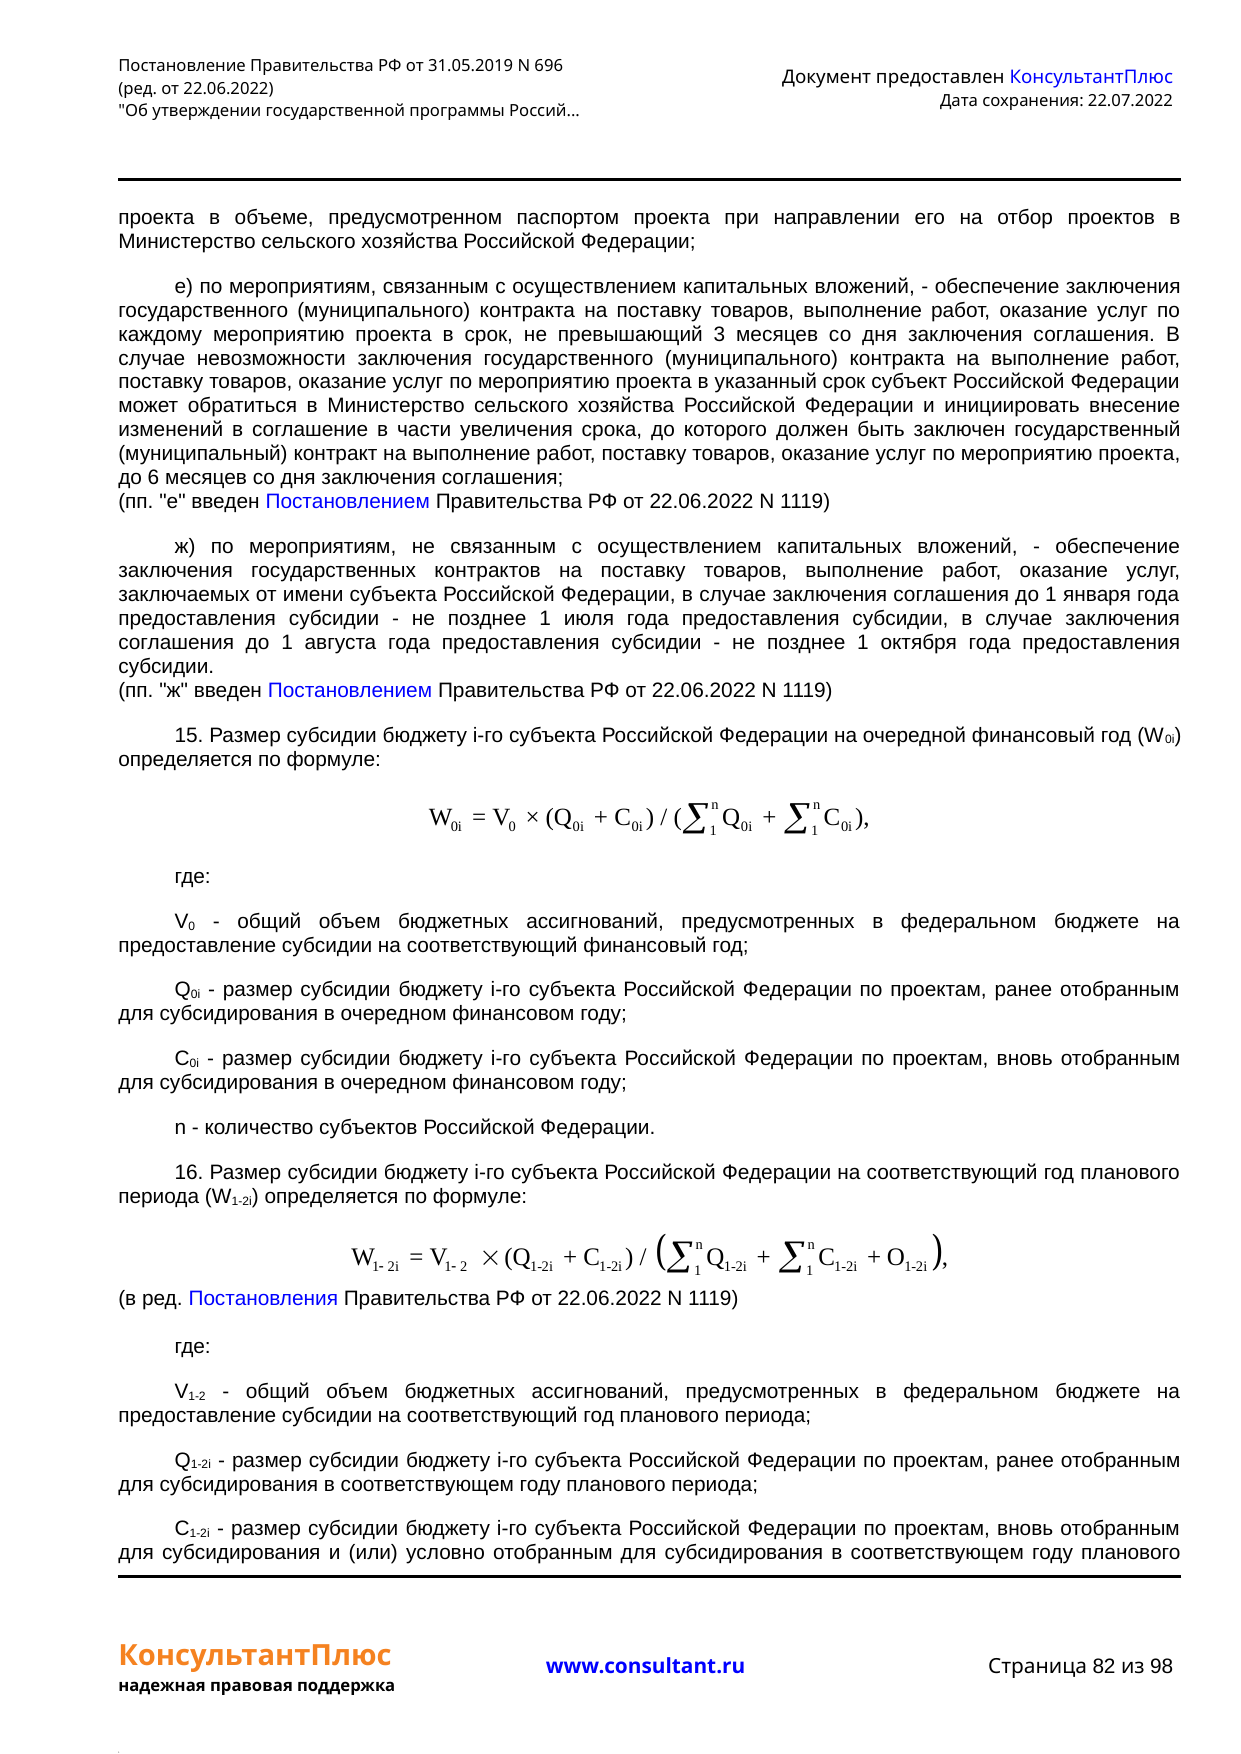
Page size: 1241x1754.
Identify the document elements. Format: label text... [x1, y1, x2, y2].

text ж) по мероприятиям, не связанным с осуществлением капитальных вложений, - обеспечение заключения государственных контрактов на поставку товаров, выполнение работ, оказание услуг, заключаемых от имени субъекта Российской Федерации, в случае заключения соглашения до 1 января года предоставления субсидии - не позднее 1 июля года предоставления субсидии, в случае заключения соглашения до 1 августа года предоставления субсидии - не позднее 1 октября года предоставления субсидии. [118, 534, 1181, 678]
text 16. Размер субсидии бюджету i-го субъекта Российской Федерации на соответствующий год планового периода (W1-2i) определяется по формуле: [118, 1159, 1181, 1207]
text где: [118, 864, 1181, 888]
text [118, 1516, 1181, 1564]
text (пп. "е" введен Постановлением Правительства РФ от 22.06.2022 N 1119) [118, 489, 1181, 513]
text 15. Размер субсидии бюджету i-го субъекта Российской Федерации на очередной финансовый год (W0i) определяется по формуле: [118, 722, 1181, 770]
text C0i - размер субсидии бюджету i-го субъекта Российской Федерации по проектам, вновь отобранным для субсидирования в очередном финансовом году; [118, 1046, 1181, 1094]
text Q0i - размер субсидии бюджету i-го субъекта Российской Федерации по проектам, ранее отобранным для субсидирования в очередном финансовом году; [118, 977, 1181, 1025]
text (пп. "ж" введен Постановлением Правительства РФ от 22.06.2022 N 1119) [118, 678, 1181, 702]
text (в ред. Постановления Правительства РФ от 22.06.2022 N 1119) [118, 1286, 1181, 1310]
text е) по мероприятиям, связанным с осуществлением капитальных вложений, - обеспечение заключения государственного (муниципального) контракта на поставку товаров, выполнение работ, оказание услуг по каждому мероприятию проекта в срок, не превышающий 3 месяцев со дня заключения соглашения. В случае невозможности заключения государственного (муниципального) контракта на выполнение работ, поставку товаров, оказание услуг по мероприятию проекта в указанный срок субъект Российской Федерации может обратиться в Министерство сельского хозяйства Российской Федерации и инициировать внесение изменений в соглашение в части увеличения срока, до которого должен быть заключен государственный (муниципальный) контракт на выполнение работ, поставку товаров, оказание услуг по мероприятию проекта, до 6 месяцев со дня заключения соглашения; [118, 273, 1181, 489]
text где: [118, 1334, 1181, 1358]
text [118, 205, 1181, 253]
text n - количество субъектов Российской Федерации. [118, 1115, 1181, 1139]
text Q1-2i - размер субсидии бюджету i-го субъекта Российской Федерации по проектам, ранее отобранным для субсидирования в соответствующем году планового периода; [118, 1447, 1181, 1495]
text V1-2 - общий объем бюджетных ассигнований, предусмотренных в федеральном бюджете на предоставление субсидии на соответствующий год планового периода; [118, 1379, 1181, 1427]
text V0 - общий объем бюджетных ассигнований, предусмотренных в федеральном бюджете на предоставление субсидии на соответствующий финансовый год; [118, 908, 1181, 956]
